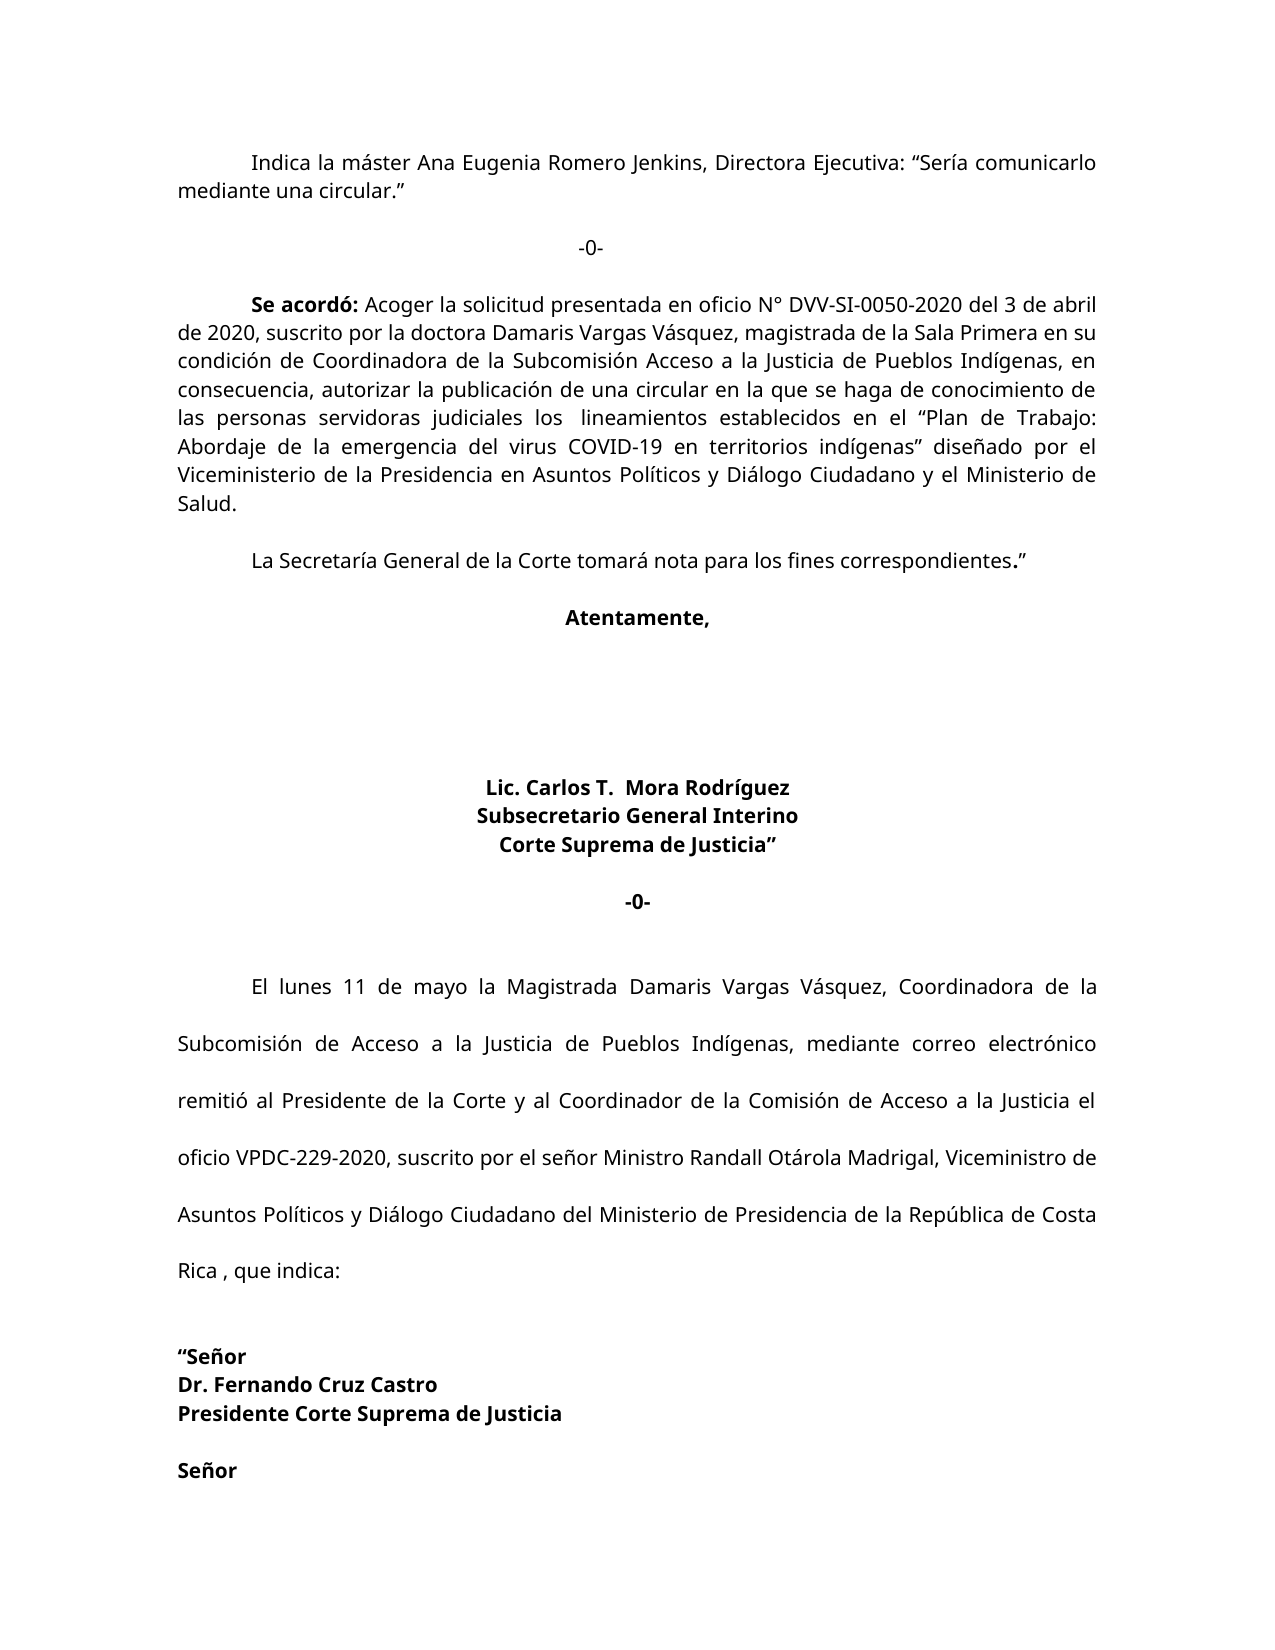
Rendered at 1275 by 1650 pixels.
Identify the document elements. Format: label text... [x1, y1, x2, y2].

text -0- [177, 233, 1004, 261]
text Se acordó: Acoger la solicitud presentada en oficio N° DVV-SI-0050-2020 del 3 de abril de 2020, suscrito por la doctora Damaris Vargas Vásquez, magistrada de la Sala Primera en su condición de Coordinadora de la Subcomisión Acceso a la Justicia de Pueblos Indígenas, en consecuencia, autorizar la publicación de una circular en la que se haga de conocimiento de las personas servidoras judiciales los lineamientos establecidos en el “Plan de Trabajo: Abordaje de la emergencia del virus COVID-19 en territorios indígenas” diseñado por el Viceministerio de la Presidencia en Asuntos Políticos y Diálogo Ciudadano y el Ministerio de Salud. [177, 290, 1098, 517]
text “Señor [177, 1342, 1098, 1370]
text Atentamente, [177, 603, 1098, 631]
text Corte Suprema de Justicia” [177, 830, 1098, 858]
text El lunes 11 de mayo la Magistrada Damaris Vargas Vásquez, Coordinadora de la Subcomisión de Acceso a la Justicia de Pueblos Indígenas, mediante correo electrónico remitió al Presidente de la Corte y al Coordinador de la Comisión de Acceso a la Justicia el oficio VPDC-229-2020, suscrito por el señor Ministro Randall Otárola Madrigal, Viceministro de Asuntos Políticos y Diálogo Ciudadano del Ministerio de Presidencia de la República de Costa Rica , que indica: [177, 972, 1098, 1285]
text La Secretaría General de la Corte tomará nota para los fines correspondientes.” [177, 546, 1098, 574]
text Subsecretario General Interino [177, 802, 1098, 830]
text Lic. Carlos T. Mora Rodríguez [177, 773, 1098, 802]
text Señor [177, 1456, 1098, 1484]
text Indica la máster Ana Eugenia Romero Jenkins, Directora Ejecutiva: “Sería comunicarlo mediante una circular.” [177, 148, 1098, 204]
text -0- [177, 887, 1098, 915]
text Presidente Corte Suprema de Justicia [177, 1399, 1098, 1427]
text Dr. Fernando Cruz Castro [177, 1370, 1098, 1399]
